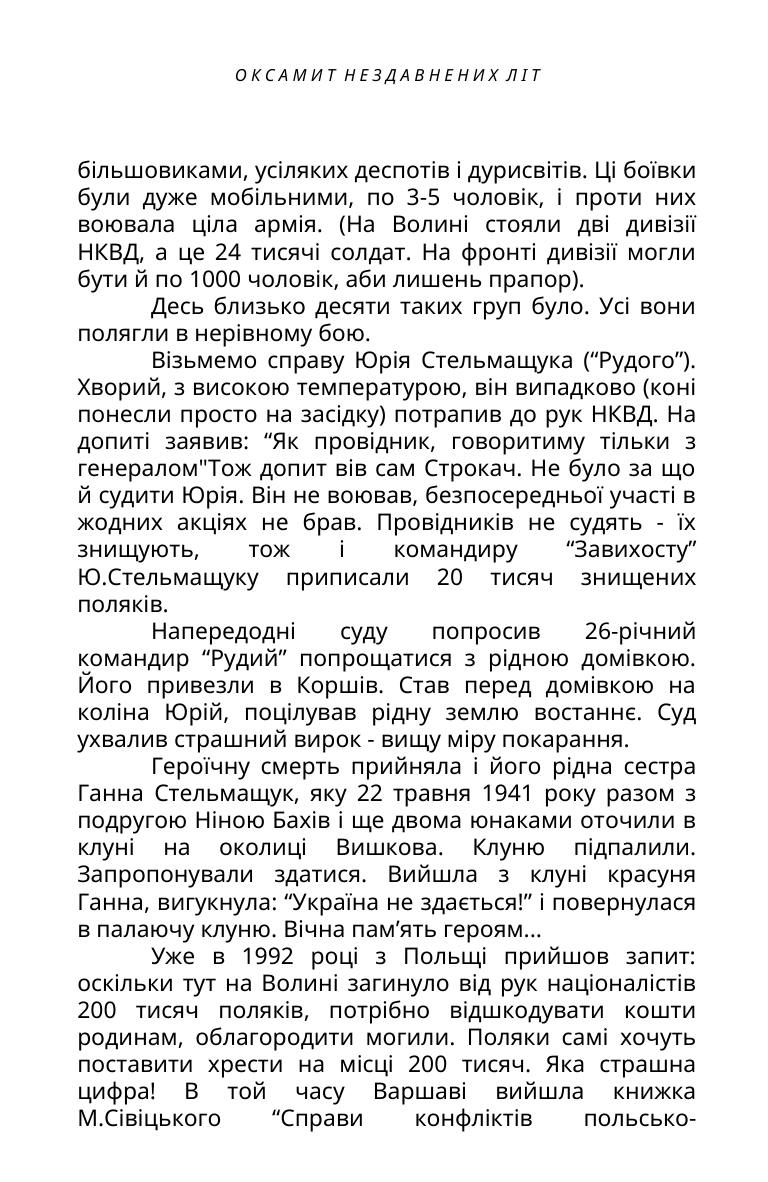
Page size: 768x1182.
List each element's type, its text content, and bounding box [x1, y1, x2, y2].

text Десь близько десяти таких груп було. Усі вони полягли в нерівному бою. [77, 292, 697, 347]
text Напередодні суду попросив 26-річний командир “Рудий” попрощатися з рідною домівкою. Його привезли в Коршів. Став перед домівкою на коліна Юрій, поцілував рідну землю востаннє. Суд ухвалив страшний вирок - вищу міру покарання. [77, 617, 697, 753]
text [77, 942, 697, 1132]
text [77, 157, 697, 292]
text Героїчну смерть прийняла і його рідна сестра Ганна Стельмащук, яку 22 травня 1941 року разом з подругою Ніною Бахів і ще двома юнаками оточили в клуні на околиці Вишкова. Клуню підпалили. Запропонували здатися. Вийшла з клуні красуня Ганна, вигукнула: “Україна не здається!” і повернулася в палаючу клуню. Вічна пам’ять героям... [77, 753, 697, 942]
text Візьмемо справу Юрія Стельмащука (“Рудого”). Хворий, з високою температурою, він випадково (коні понесли просто на засідку) потрапив до рук НКВД. На допиті заявив: “Як провідник, говоритиму тільки з генералом"Тож допит вів сам Строкач. Не було за що й судити Юрія. Він не воював, безпосередньої участі в жодних акціях не брав. Провідників не судять - їх знищують, тож і командиру “Завихосту” Ю.Стельмащуку приписали 20 тисяч знищених поляків. [77, 347, 697, 617]
